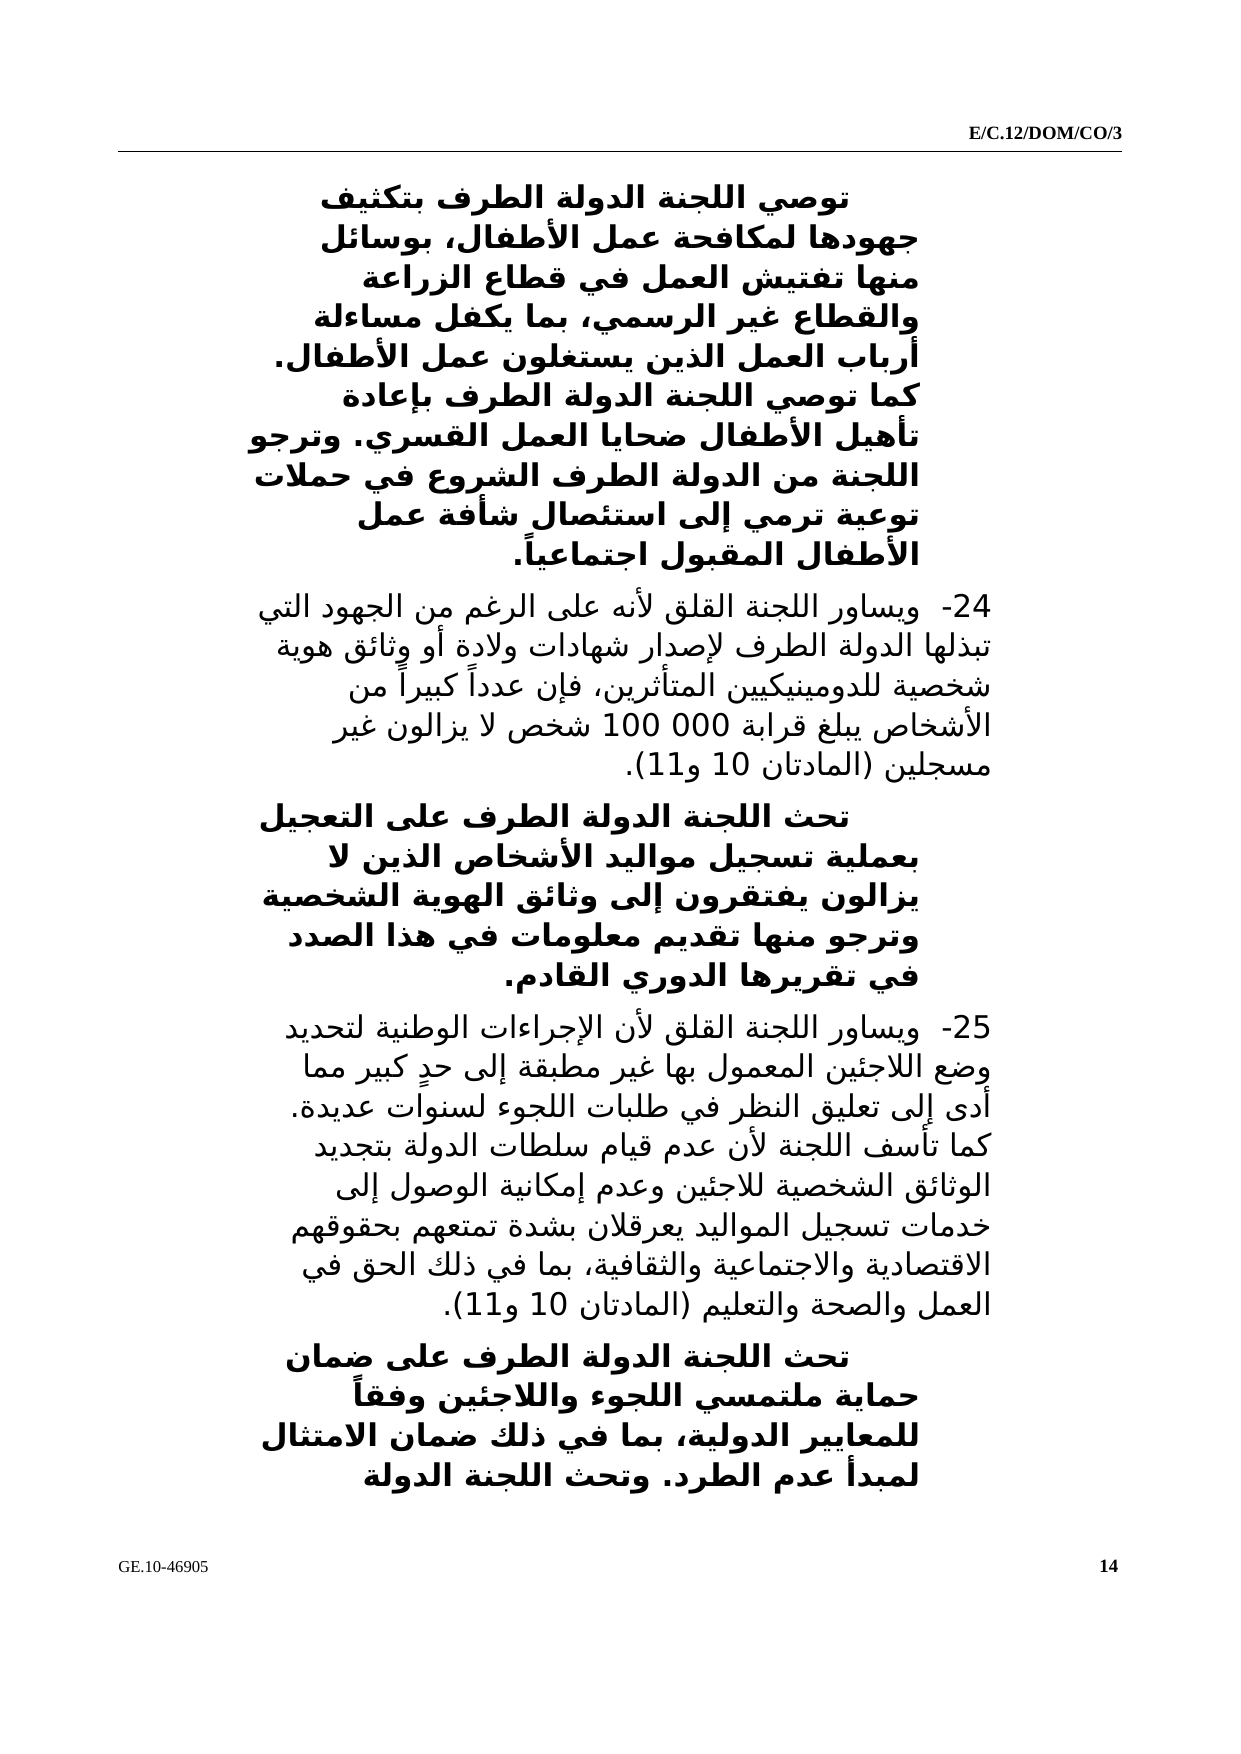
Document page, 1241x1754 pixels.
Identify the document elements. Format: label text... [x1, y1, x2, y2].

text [248, 1336, 920, 1494]
text 24- ويساور اللجنة القلق لأنه على الرغم من الجهود التي تبذلها الدولة الطرف لإصدار شهادات ولادة أو وثائق هوية شخصية للدومينيكيين المتأثرين، فإن عدداً كبيراً من الأشخاص يبلغ قرابة 000 100 شخص لا يزالون غير مسجلين (المادتان 10 و11). [248, 586, 992, 783]
text توصي اللجنة الدولة الطرف بتكثيف جهودها لمكافحة عمل الأطفال، بوسائل منها تفتيش العمل في قطاع الزراعة والقطاع غير الرسمي، بما يكفل مساءلة أرباب العمل الذين يستغلون عمل الأطفال. كما توصي اللجنة الدولة الطرف بإعادة تأهيل الأطفال ضحايا العمل القسري. وترجو اللجنة من الدولة الطرف الشروع في حملات توعية ترمي إلى استئصال شأفة عمل الأطفال المقبول اجتماعياً. [248, 177, 920, 573]
text 25- ويساور اللجنة القلق لأن الإجراءات الوطنية لتحديد وضع اللاجئين المعمول بها غير مطبقة إلى حدٍ كبير مما أدى إلى تعليق النظر في طلبات اللجوء لسنوات عديدة. كما تأسف اللجنة لأن عدم قيام سلطات الدولة بتجديد الوثائق الشخصية للاجئين وعدم إمكانية الوصول إلى خدمات تسجيل المواليد يعرقلان بشدة تمتعهم بحقوقهم الاقتصادية والاجتماعية والثقافية، بما في ذلك الحق في العمل والصحة والتعليم (المادتان 10 و11). [248, 1006, 992, 1323]
text تحث اللجنة الدولة الطرف على التعجيل بعملية تسجيل مواليد الأشخاص الذين لا يزالون يفتقرون إلى وثائق الهوية الشخصية وترجو منها تقديم معلومات في هذا الصدد في تقريرها الدوري القادم. [248, 796, 920, 994]
